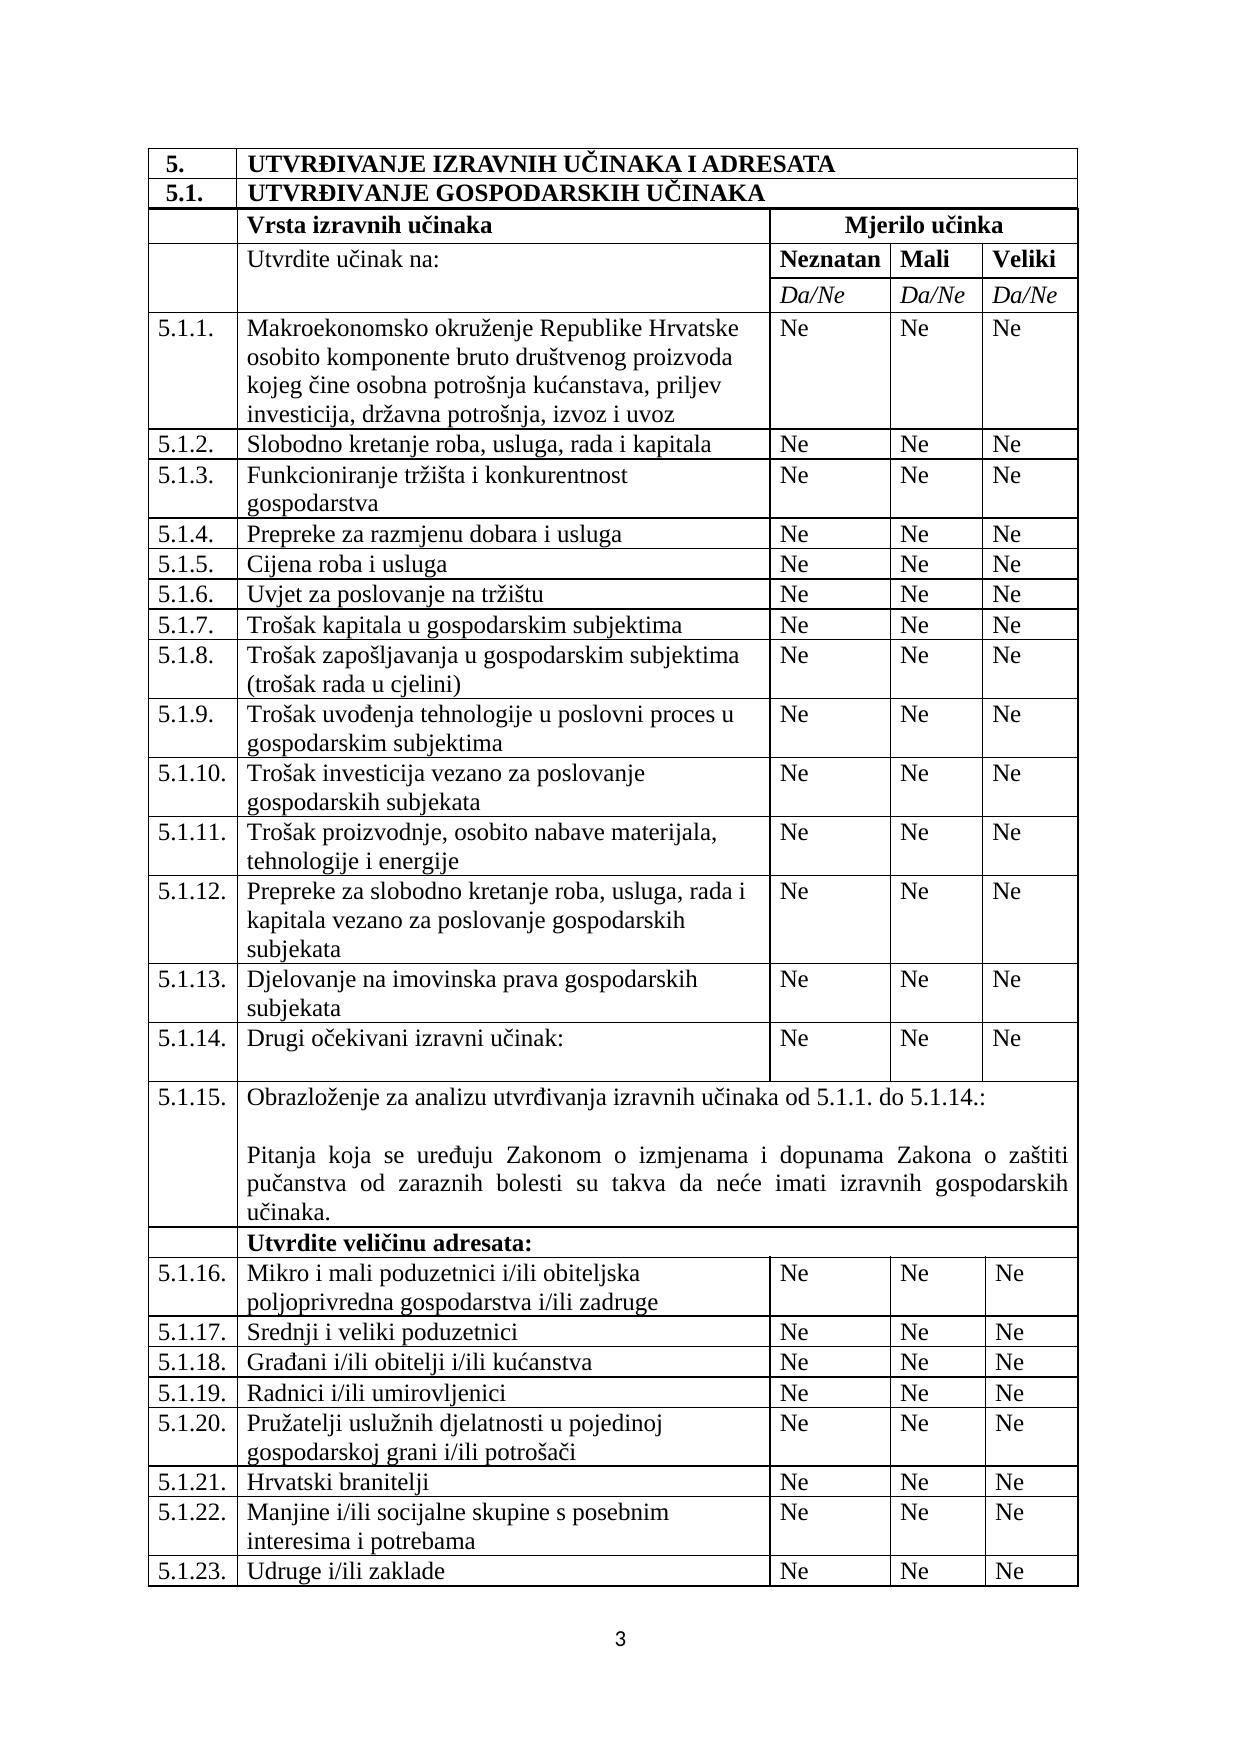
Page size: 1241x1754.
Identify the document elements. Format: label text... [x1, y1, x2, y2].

table_cell 5.1.11. [149, 817, 237, 875]
table_cell 5.1.14. [149, 1023, 237, 1081]
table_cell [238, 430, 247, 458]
table_cell Ne [771, 640, 890, 698]
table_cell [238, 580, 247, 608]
table_cell Ne [771, 699, 890, 757]
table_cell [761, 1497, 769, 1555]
table_cell Da/Ne [891, 279, 982, 311]
table_cell 5.1.3. [149, 460, 237, 517]
table_cell 5.1.22. [149, 1497, 237, 1555]
table_cell Ne [983, 964, 1077, 1022]
table_cell Ne [771, 1497, 890, 1555]
table_cell Ne [891, 1258, 985, 1315]
table_cell 5.1.13. [149, 964, 237, 1022]
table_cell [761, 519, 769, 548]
table_cell Ne [983, 817, 1077, 875]
table_cell Ne [771, 1258, 890, 1315]
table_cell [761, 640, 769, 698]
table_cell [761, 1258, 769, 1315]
table_cell Ne [986, 1497, 1077, 1555]
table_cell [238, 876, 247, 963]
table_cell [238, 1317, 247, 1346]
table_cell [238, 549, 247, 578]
table_cell Ne [986, 1258, 1077, 1315]
table_cell 5.1.20. [149, 1408, 237, 1465]
table_cell 5.1.12. [149, 876, 237, 963]
table_header UTVRĐIVANJE IZRAVNIH UČINAKA I ADRESATA [237, 149, 1077, 177]
table_cell Da/Ne [983, 279, 1077, 311]
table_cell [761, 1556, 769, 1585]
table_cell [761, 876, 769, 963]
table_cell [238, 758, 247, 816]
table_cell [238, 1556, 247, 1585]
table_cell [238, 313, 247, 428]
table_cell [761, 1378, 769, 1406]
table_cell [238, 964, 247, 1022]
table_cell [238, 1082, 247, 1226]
table_cell Utvrdite učinak na: [238, 244, 769, 311]
table_cell Ne [983, 876, 1077, 963]
table_cell Ne [771, 876, 890, 963]
table_cell Veliki [983, 244, 1077, 277]
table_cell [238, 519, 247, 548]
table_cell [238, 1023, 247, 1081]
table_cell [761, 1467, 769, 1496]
table_cell Ne [771, 1023, 890, 1081]
table_cell 5.1.8. [149, 640, 237, 698]
table_cell Ne [891, 460, 982, 517]
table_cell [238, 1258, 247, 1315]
table_cell Ne [891, 1408, 985, 1465]
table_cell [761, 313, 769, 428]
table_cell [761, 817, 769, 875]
table_cell UTVRĐIVANJE GOSPODARSKIH UČINAKA [237, 179, 1077, 207]
table_cell Mali [891, 244, 982, 277]
table_cell Ne [891, 313, 982, 428]
table_cell Ne [891, 758, 982, 816]
table_cell 5.1.15. [149, 1082, 237, 1226]
table_cell Ne [891, 876, 982, 963]
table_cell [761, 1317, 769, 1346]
table_cell Ne [983, 460, 1077, 517]
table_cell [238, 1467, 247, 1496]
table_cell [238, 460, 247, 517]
table_cell Ne [983, 640, 1077, 698]
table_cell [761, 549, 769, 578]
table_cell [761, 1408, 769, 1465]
table_cell [149, 244, 237, 311]
table_cell Ne [983, 699, 1077, 757]
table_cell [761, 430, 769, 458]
table_cell 5.1.9. [149, 699, 237, 757]
table_cell Ne [771, 1408, 890, 1465]
table_cell Ne [771, 758, 890, 816]
table_cell 5.1.16. [149, 1258, 237, 1315]
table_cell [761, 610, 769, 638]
table_header [149, 210, 237, 243]
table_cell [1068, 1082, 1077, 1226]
table_cell [149, 1228, 158, 1256]
table_header Mjerilo učinka [771, 210, 1077, 243]
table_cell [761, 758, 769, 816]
table_cell Ne [891, 817, 982, 875]
table_cell Neznatan [771, 244, 890, 277]
table_cell Ne [771, 460, 890, 517]
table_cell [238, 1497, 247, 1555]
table_cell Ne [986, 1408, 1077, 1465]
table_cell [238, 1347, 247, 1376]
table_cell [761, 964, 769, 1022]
table_cell 5.1.1. [149, 313, 237, 428]
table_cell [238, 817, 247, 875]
table_cell Ne [771, 313, 890, 428]
table_cell Ne [983, 758, 1077, 816]
table_cell Ne [891, 699, 982, 757]
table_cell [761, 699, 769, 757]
table_cell Ne [983, 1023, 1077, 1081]
table_cell Ne [771, 817, 890, 875]
table_cell Ne [891, 1023, 982, 1081]
table_cell Ne [983, 313, 1077, 428]
table_header 5. [149, 149, 236, 177]
table_cell [228, 1228, 237, 1256]
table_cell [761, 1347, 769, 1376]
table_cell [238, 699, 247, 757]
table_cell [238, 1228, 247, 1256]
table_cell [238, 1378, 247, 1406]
table_cell Ne [891, 640, 982, 698]
table_cell 5.1.10. [149, 758, 237, 816]
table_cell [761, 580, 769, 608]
table_cell Ne [891, 1497, 985, 1555]
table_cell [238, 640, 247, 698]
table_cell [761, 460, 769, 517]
table_cell Ne [771, 964, 890, 1022]
table_cell 5.1. [149, 179, 236, 207]
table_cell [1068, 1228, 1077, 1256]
table_cell Da/Ne [771, 279, 890, 311]
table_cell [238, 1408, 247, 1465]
table_cell Ne [891, 964, 982, 1022]
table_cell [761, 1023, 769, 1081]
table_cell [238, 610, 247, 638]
table_header Vrsta izravnih učinaka [238, 210, 769, 243]
